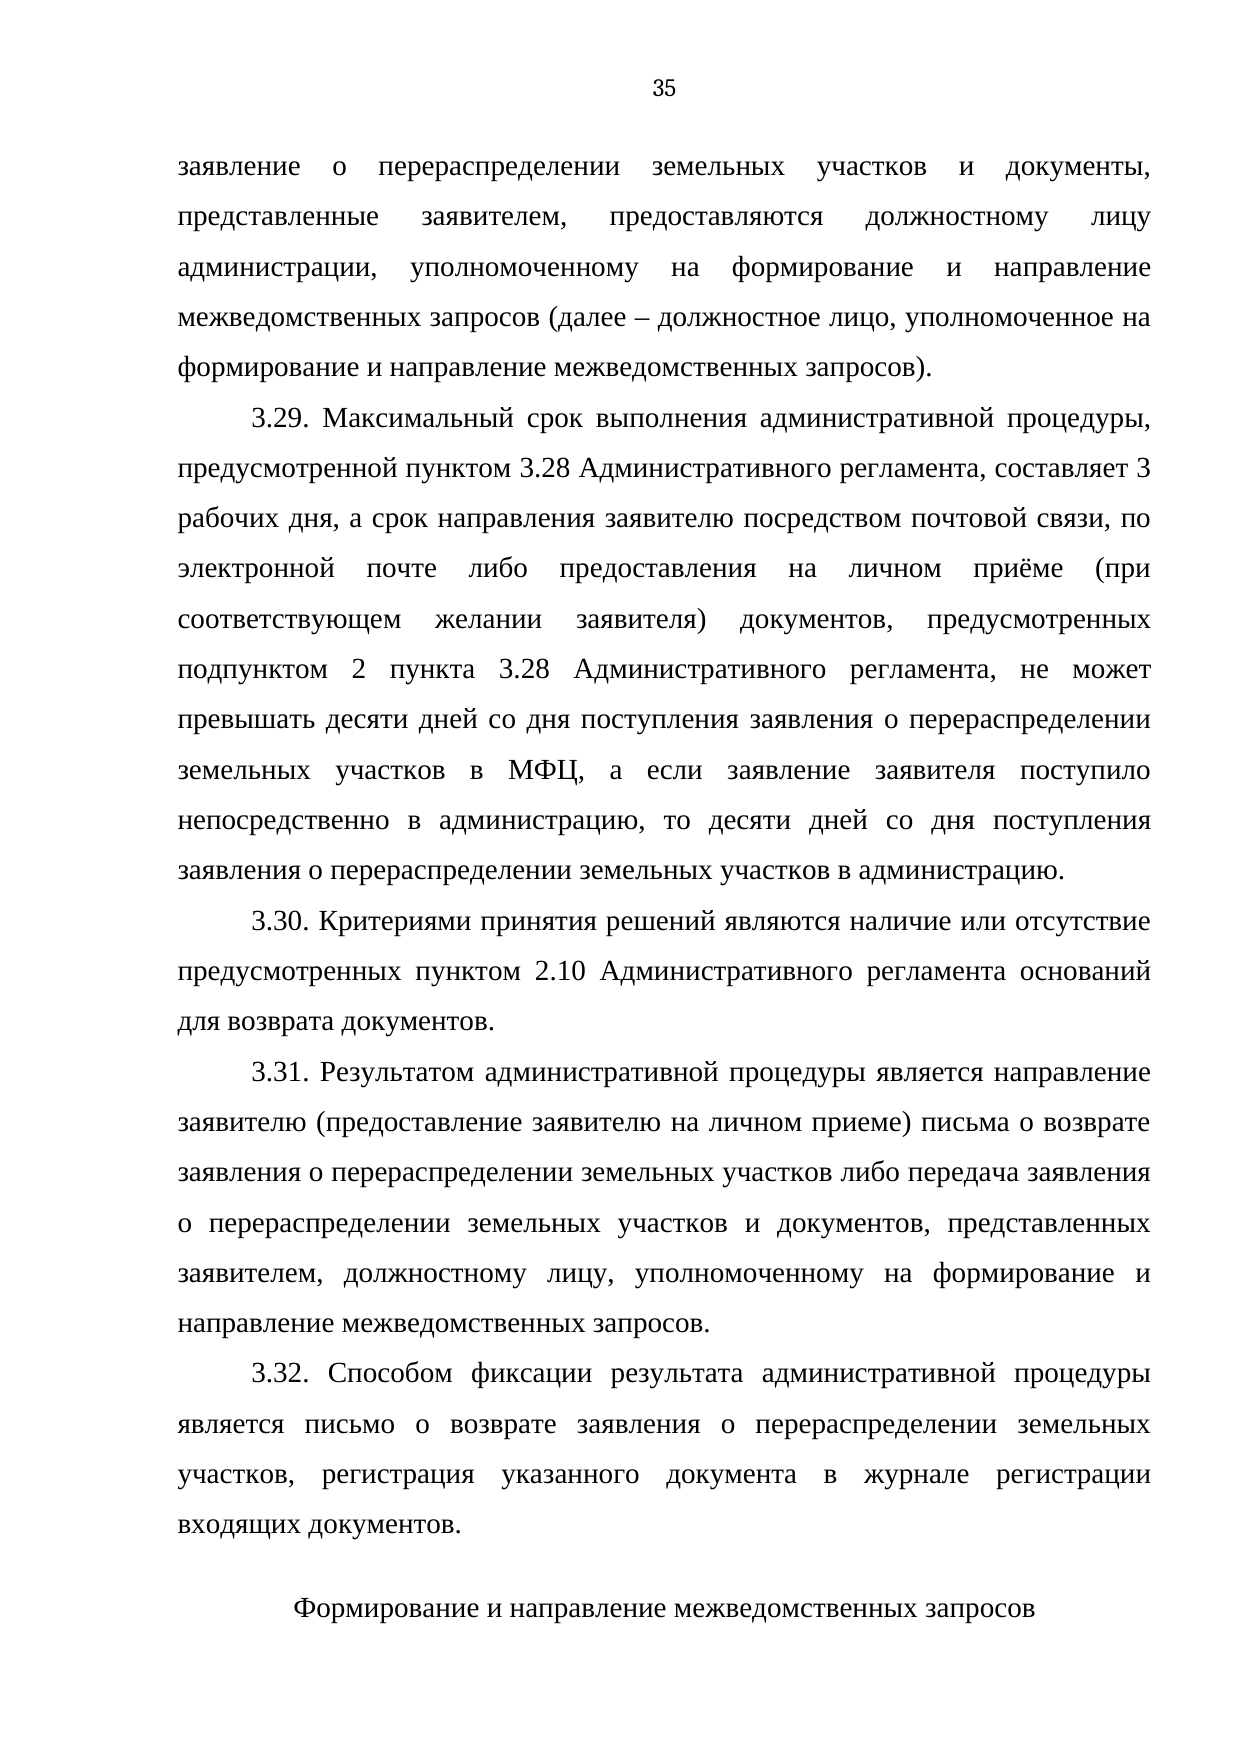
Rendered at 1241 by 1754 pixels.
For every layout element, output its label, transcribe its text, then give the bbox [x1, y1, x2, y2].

text 3.29. Максимальный срок выполнения административной процедуры, предусмотренной пунктом 3.28 Административного регламента, составляет 3 рабочих дня, а срок направления заявителю посредством почтовой связи, по электронной почте либо предоставления на личном приёме (при соответствующем желании заявителя) документов, предусмотренных подпунктом 2 пункта 3.28 Административного регламента, не может превышать десяти дней со дня поступления заявления о перераспределении земельных участков в МФЦ, а если заявление заявителя поступило непосредственно в администрацию, то десяти дней со дня поступления заявления о перераспределении земельных участков в администрацию. [177, 400, 1152, 886]
text Формирование и направление межведомственных запросов [177, 1590, 1152, 1624]
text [177, 118, 1152, 383]
text 3.30. Критериями принятия решений являются наличие или отсутствие предусмотренных пунктом 2.10 Административного регламента оснований для возврата документов. [177, 903, 1152, 1037]
text 3.32. Способом фиксации результата административной процедуры является письмо о возврате заявления о перераспределении земельных участков, регистрация указанного документа в журнале регистрации входящих документов. [177, 1356, 1152, 1540]
text 3.31. Результатом административной процедуры является направление заявителю (предоставление заявителю на личном приеме) письма о возврате заявления о перераспределении земельных участков либо передача заявления о перераспределении земельных участков и документов, представленных заявителем, должностному лицу, уполномоченному на формирование и направление межведомственных запросов. [177, 1054, 1152, 1339]
